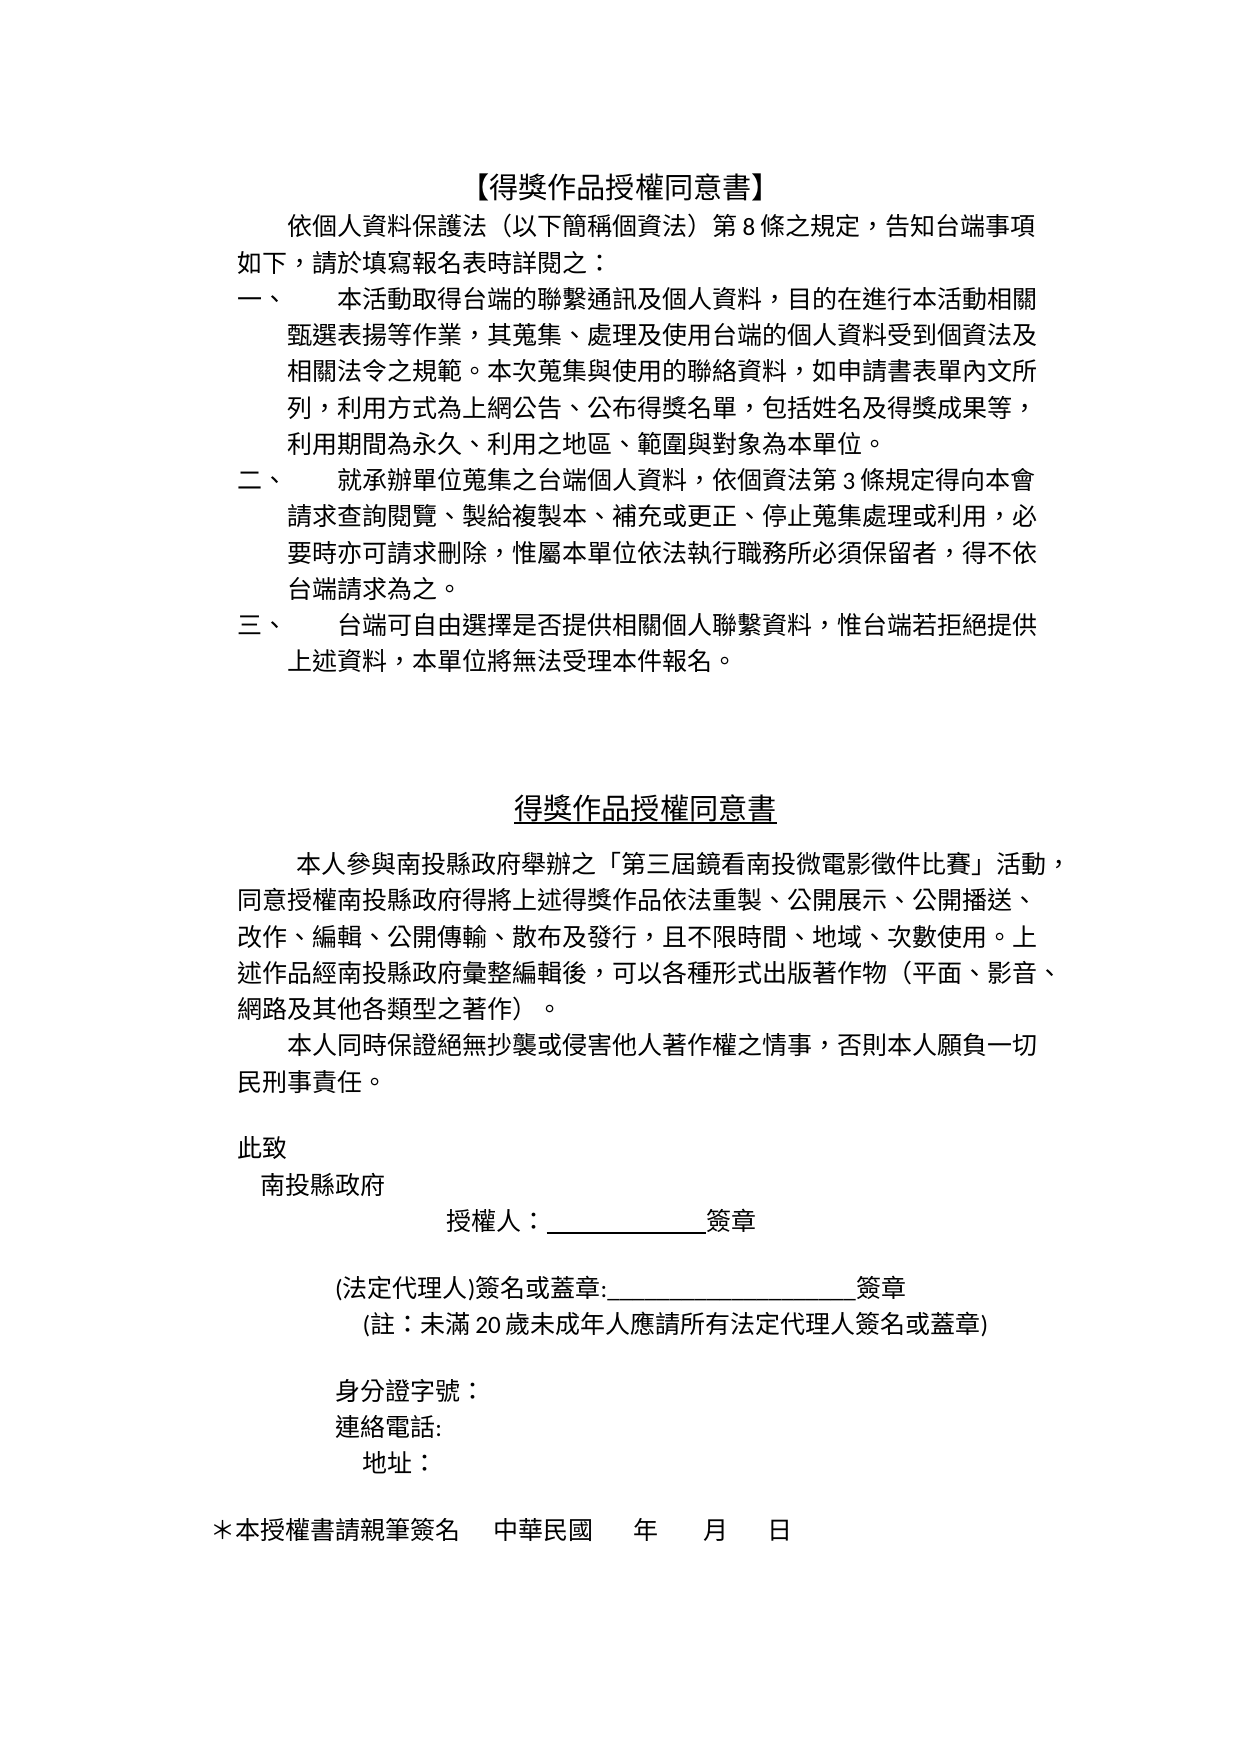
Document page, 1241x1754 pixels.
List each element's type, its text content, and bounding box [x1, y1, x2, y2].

list 依個人資料保護法（以下簡稱個資法）第8條之規定，告知台端事項如下，請於填寫報名表時詳閱之： [237, 207, 1053, 279]
list 本人參與南投縣政府舉辦之「第三屆鏡看南投微電影徵件比賽」活動，同意授權南投縣政府得將上述得獎作品依法重製、公開展示、公開播送、改作、編輯、公開傳輸、散布及發行，且不限時間、地域、次數使用。上述作品經南投縣政府彙整編輯後，可以各種形式出版著作物（平面、影音、網路及其他各類型之著作）。 [237, 844, 1053, 1026]
list 本人同時保證絕無抄襲或侵害他人著作權之情事，否則本人願負一切民刑事責任。 [237, 1026, 1053, 1098]
list 得獎作品授權同意書 [237, 769, 1053, 844]
list 連絡電話: [312, 1407, 1053, 1444]
list 本活動取得台端的聯繫通訊及個人資料，目的在進行本活動相關甄選表揚等作業，其蒐集、處理及使用台端的個人資料受到個資法及相關法令之規範。本次蒐集與使用的聯絡資料，如申請書表單內文所列，利用方式為上網公告、公布得獎名單，包括姓名及得獎成果等，利用期間為永久、利用之地區、範圍與對象為本單位。 [237, 279, 1053, 461]
list 此致 [237, 1129, 1053, 1165]
list 就承辦單位蒐集之台端個人資料，依個資法第3條規定得向本會請求查詢閱覽、製給複製本、補充或更正、停止蒐集處理或利用，必要時亦可請求刪除，惟屬本單位依法執行職務所必須保留者，得不依台端請求為之。 [237, 461, 1053, 606]
list 台端可自由選擇是否提供相關個人聯繫資料，惟台端若拒絕提供上述資料，本單位將無法受理本件報名。 [237, 606, 1053, 678]
list 身分證字號： [312, 1371, 1053, 1407]
list (註：未滿20歲未成年人應請所有法定代理人簽名或蓋章) [312, 1304, 1053, 1341]
text 【得獎作品授權同意書】 [187, 164, 1053, 207]
text ＊本授權書請親筆簽名 中華民國 年 月 日 [187, 1510, 1050, 1547]
list (法定代理人)簽名或蓋章:____________________簽章 [312, 1268, 1053, 1304]
list 南投縣政府 [237, 1165, 1053, 1201]
list 地址： [312, 1444, 1053, 1480]
list 授權人： 簽章 [312, 1201, 1053, 1238]
